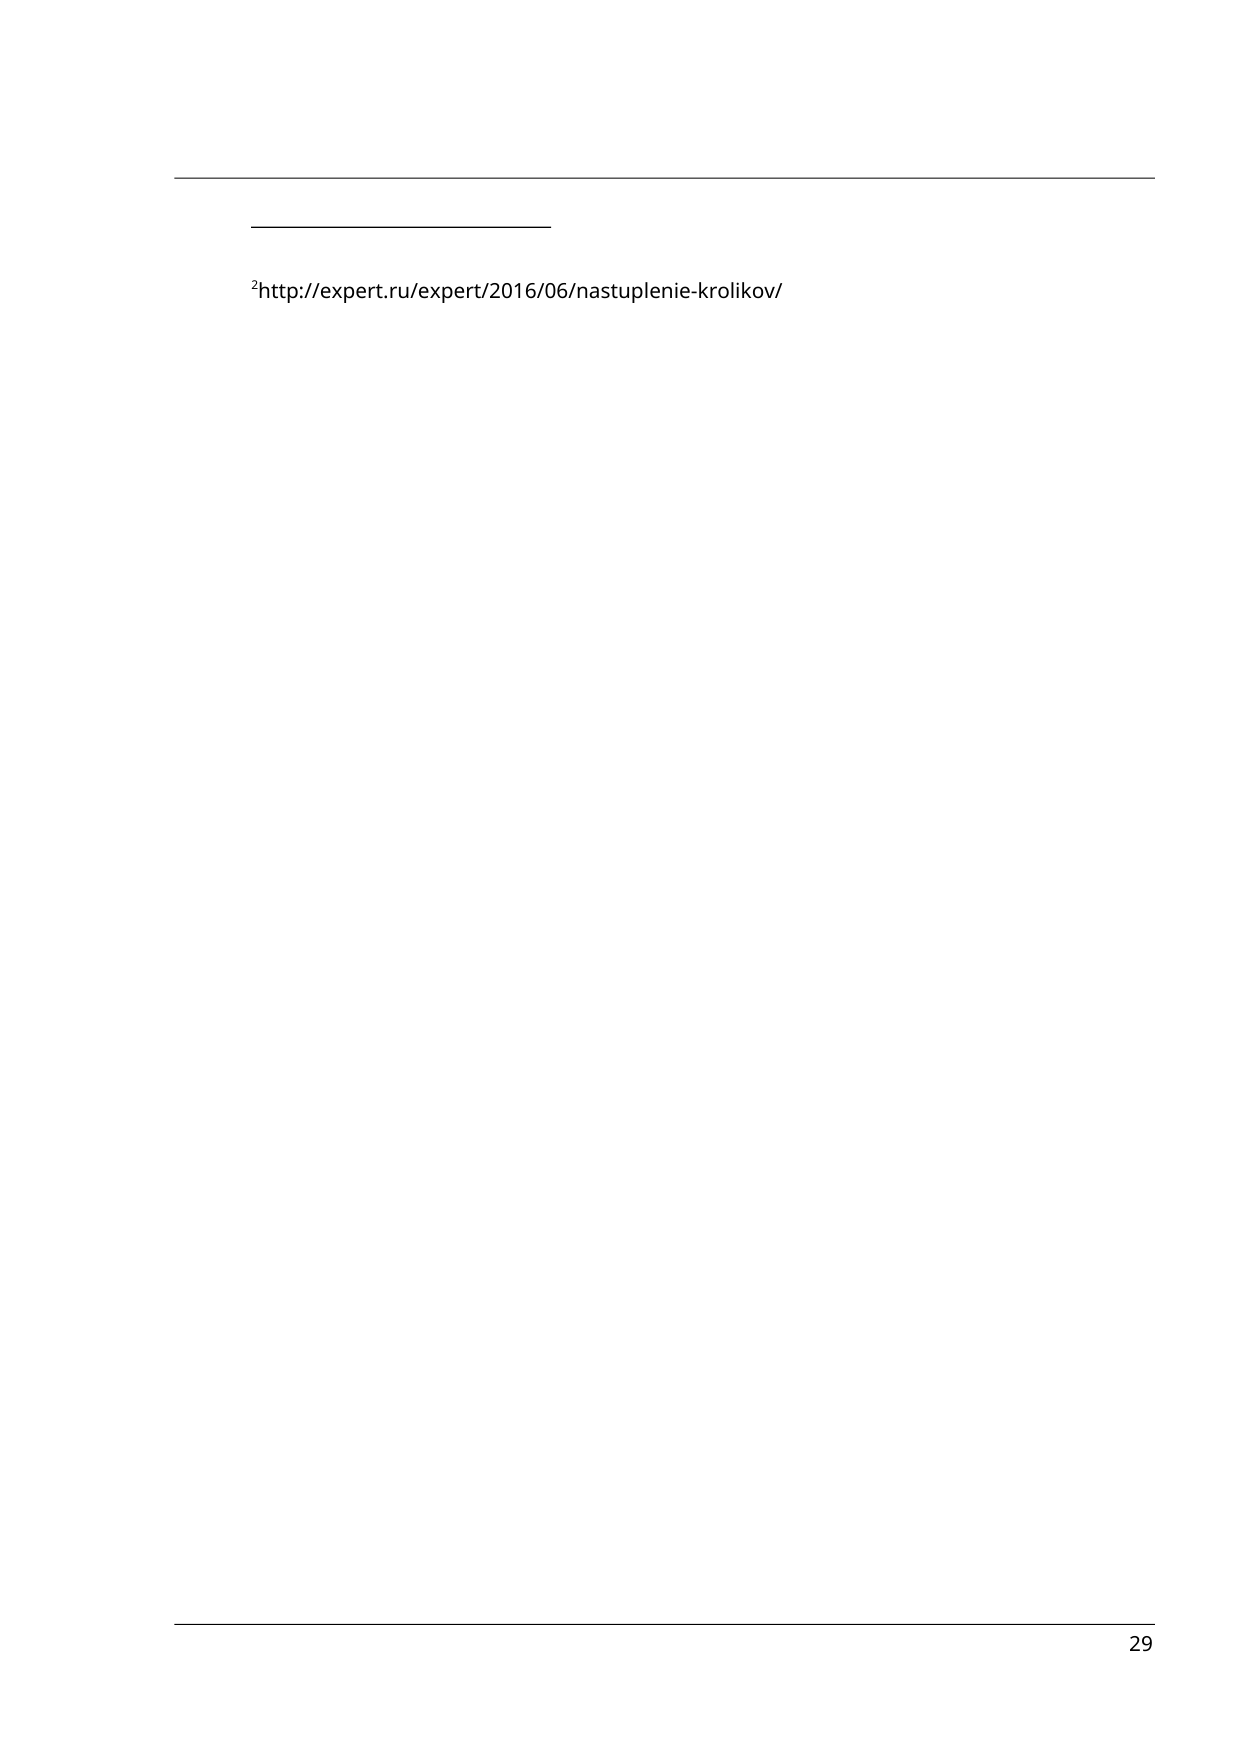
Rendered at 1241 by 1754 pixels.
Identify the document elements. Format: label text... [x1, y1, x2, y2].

text 2http://expert.ru/expert/2016/06/nastuplenie-krolikov/ [251, 277, 1234, 305]
